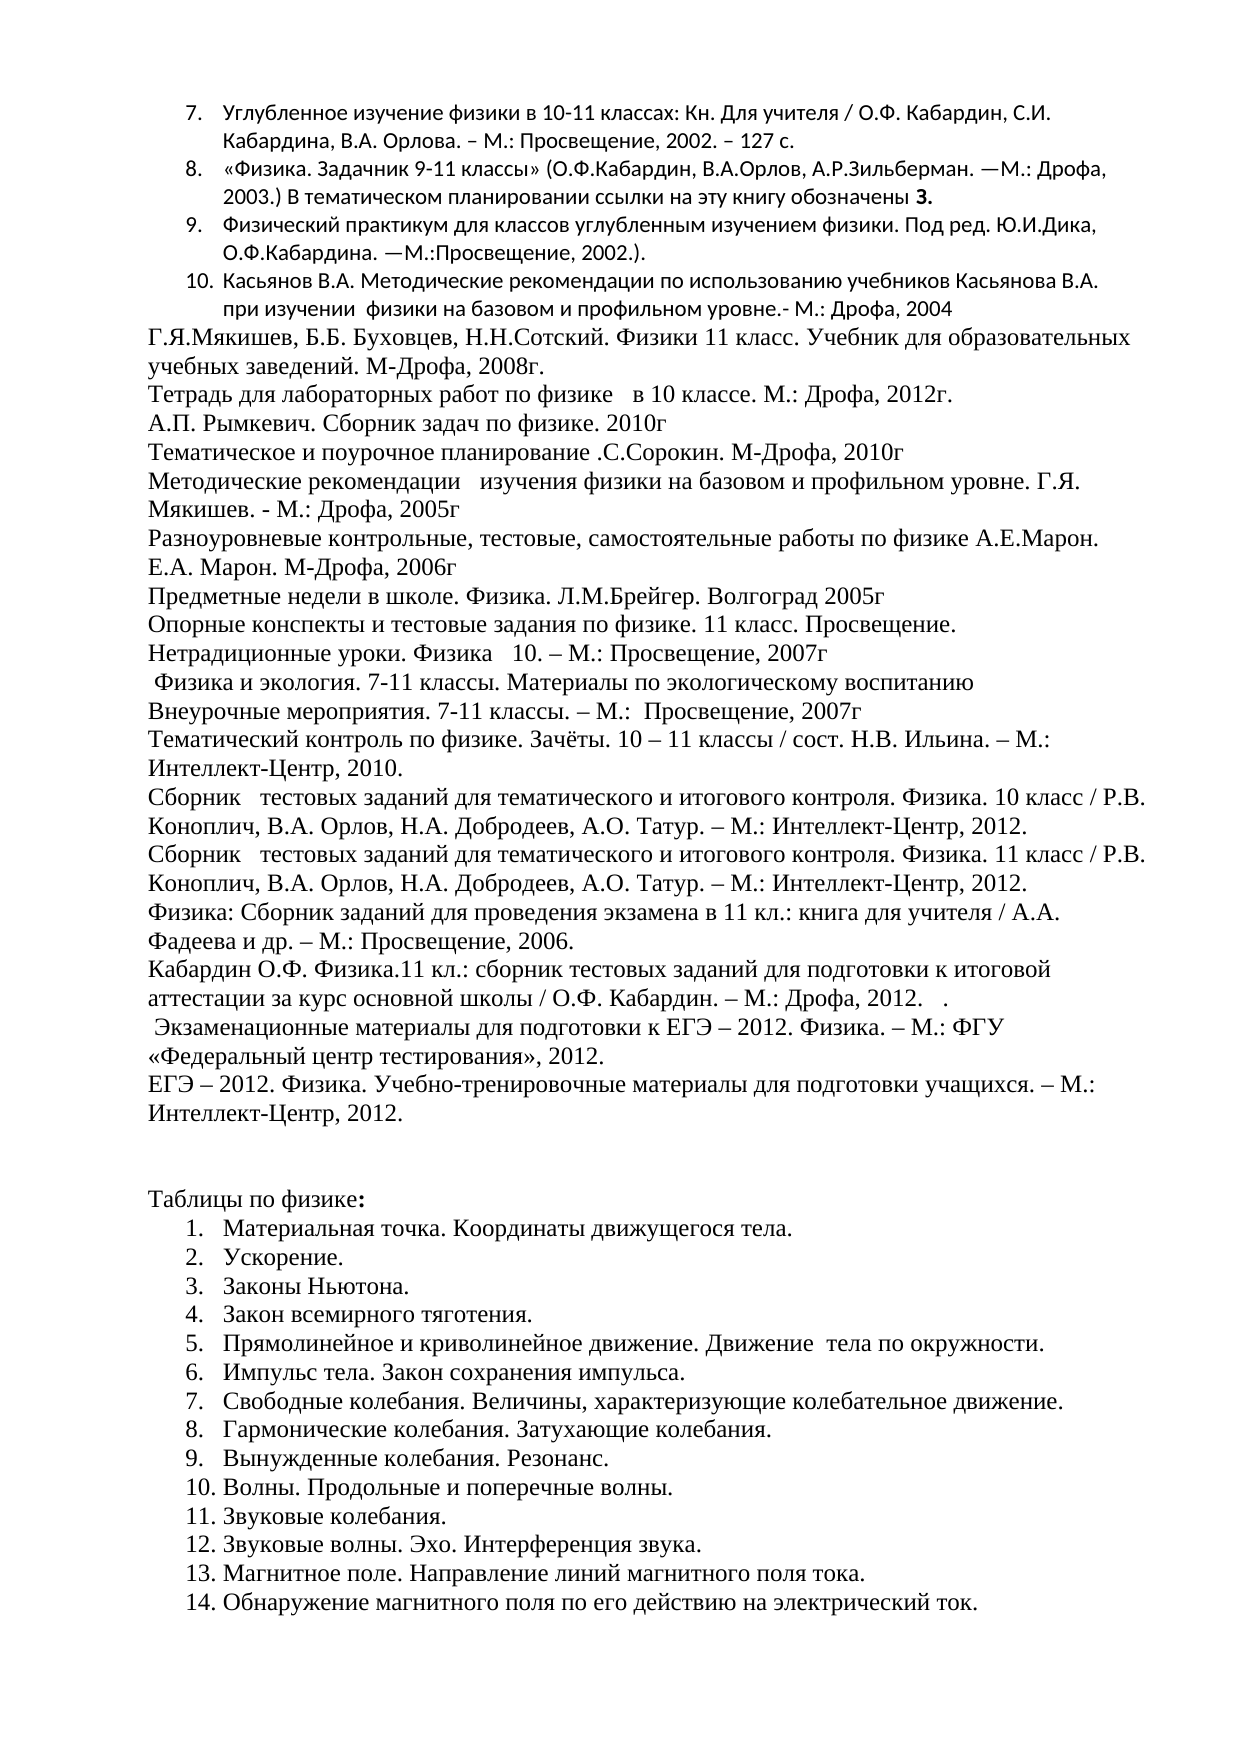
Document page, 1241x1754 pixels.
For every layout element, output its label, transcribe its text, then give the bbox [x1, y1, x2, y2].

list Ускорение. [185, 1242, 1152, 1271]
text Кабардин О.Ф. Физика.11 кл.: сборник тестовых заданий для подготовки к итоговой аттестации за курс основной школы / О.Ф. Кабардин. – М.: Дрофа, 2012. . [148, 954, 1152, 1012]
text Внеурочные мероприятия. 7-11 классы. – М.: Просвещение, 2007г [148, 696, 1152, 724]
text Тетрадь для лабораторных работ по физике в 10 классе. М.: Дрофа, 2012г. [148, 379, 1152, 408]
list Физический практикум для классов углубленным изучением физики. Под ред. Ю.И.Дика, О.Ф.Кабардина. —М.:Просвещение, 2002.). [185, 210, 1152, 266]
text Таблицы по физике: [148, 1184, 1152, 1213]
list Углубленное изучение физики в 10-11 классах: Кн. Для учителя / О.Ф. Кабардин, С.И. Кабардина, В.А. Орлова. – М.: Просвещение, 2002. – 127 с. [185, 98, 1152, 154]
text Экзаменационные материалы для подготовки к ЕГЭ – 2012. Физика. – М.: ФГУ «Федеральный центр тестирования», 2012. [148, 1012, 1152, 1069]
list Прямолинейное и криволинейное движение. Движение тела по окружности. [185, 1328, 1152, 1357]
list Касьянов В.А. Методические рекомендации по использованию учебников Касьянова В.А. при изучении физики на базовом и профильном уровне.- М.: Дрофа, 2004 [185, 266, 1152, 322]
list Импульс тела. Закон сохранения импульса. [185, 1357, 1152, 1386]
list Магнитное поле. Направление линий магнитного поля тока. [185, 1558, 1152, 1587]
list Обнаружение магнитного поля по его действию на электрический ток. [185, 1587, 1152, 1616]
list Гармонические колебания. Затухающие колебания. [185, 1414, 1152, 1443]
list Законы Ньютона. [185, 1271, 1152, 1299]
text Методические рекомендации изучения физики на базовом и профильном уровне. Г.Я. Мякишев. - М.: Дрофа, 2005г [148, 466, 1152, 523]
list «Физика. Задачник 9-11 классы» (О.Ф.Кабардин, В.А.Орлов, А.Р.Зильберман. —М.: Дрофа, 2003.) В тематическом планировании ссылки на эту книгу обозначены З. [185, 154, 1152, 210]
list Звуковые колебания. [185, 1501, 1152, 1529]
text Тематический контроль по физике. Зачёты. 10 – 11 классы / сост. Н.В. Ильина. – М.: Интеллект-Центр, 2010. [148, 724, 1152, 782]
text Сборник тестовых заданий для тематического и итогового контроля. Физика. 11 класс / Р.В. Коноплич, В.А. Орлов, Н.А. Добродеев, А.О. Татур. – М.: Интеллект-Центр, 2012. [148, 839, 1152, 897]
text Физика: Сборник заданий для проведения экзамена в 11 кл.: книга для учителя / А.А. Фадеева и др. – М.: Просвещение, 2006. [148, 897, 1152, 954]
list Волны. Продольные и поперечные волны. [185, 1472, 1152, 1501]
list Материальная точка. Координаты движущегося тела. [185, 1213, 1152, 1242]
list Свободные колебания. Величины, характеризующие колебательное движение. [185, 1386, 1152, 1414]
text Тематическое и поурочное планирование .С.Сорокин. М-Дрофа, 2010г [148, 437, 1152, 466]
list Закон всемирного тяготения. [185, 1299, 1152, 1328]
text Физика и экология. 7-11 классы. Материалы по экологическому воспитанию [148, 667, 1152, 696]
text Предметные недели в школе. Физика. Л.М.Брейгер. Волгоград 2005г [148, 581, 1152, 609]
list Звуковые волны. Эхо. Интерференция звука. [185, 1529, 1152, 1558]
text Сборник тестовых заданий для тематического и итогового контроля. Физика. 10 класс / Р.В. Коноплич, В.А. Орлов, Н.А. Добродеев, А.О. Татур. – М.: Интеллект-Центр, 2012. [148, 782, 1152, 839]
list Вынужденные колебания. Резонанс. [185, 1443, 1152, 1472]
text Разноуровневые контрольные, тестовые, самостоятельные работы по физике А.Е.Марон. Е.А. Марон. М-Дрофа, 2006г [148, 523, 1152, 581]
text Нетрадиционные уроки. Физика 10. – М.: Просвещение, 2007г [148, 638, 1152, 667]
text ЕГЭ – 2012. Физика. Учебно-тренировочные материалы для подготовки учащихся. – М.: Интеллект-Центр, 2012. [148, 1069, 1152, 1127]
text Опорные конспекты и тестовые задания по физике. 11 класс. Просвещение. [148, 609, 1152, 638]
text Г.Я.Мякишев, Б.Б. Буховцев, Н.Н.Сотский. Физики 11 класс. Учебник для образовательных учебных заведений. М-Дрофа, 2008г. [148, 322, 1152, 379]
text А.П. Рымкевич. Сборник задач по физике. 2010г [148, 408, 1152, 437]
